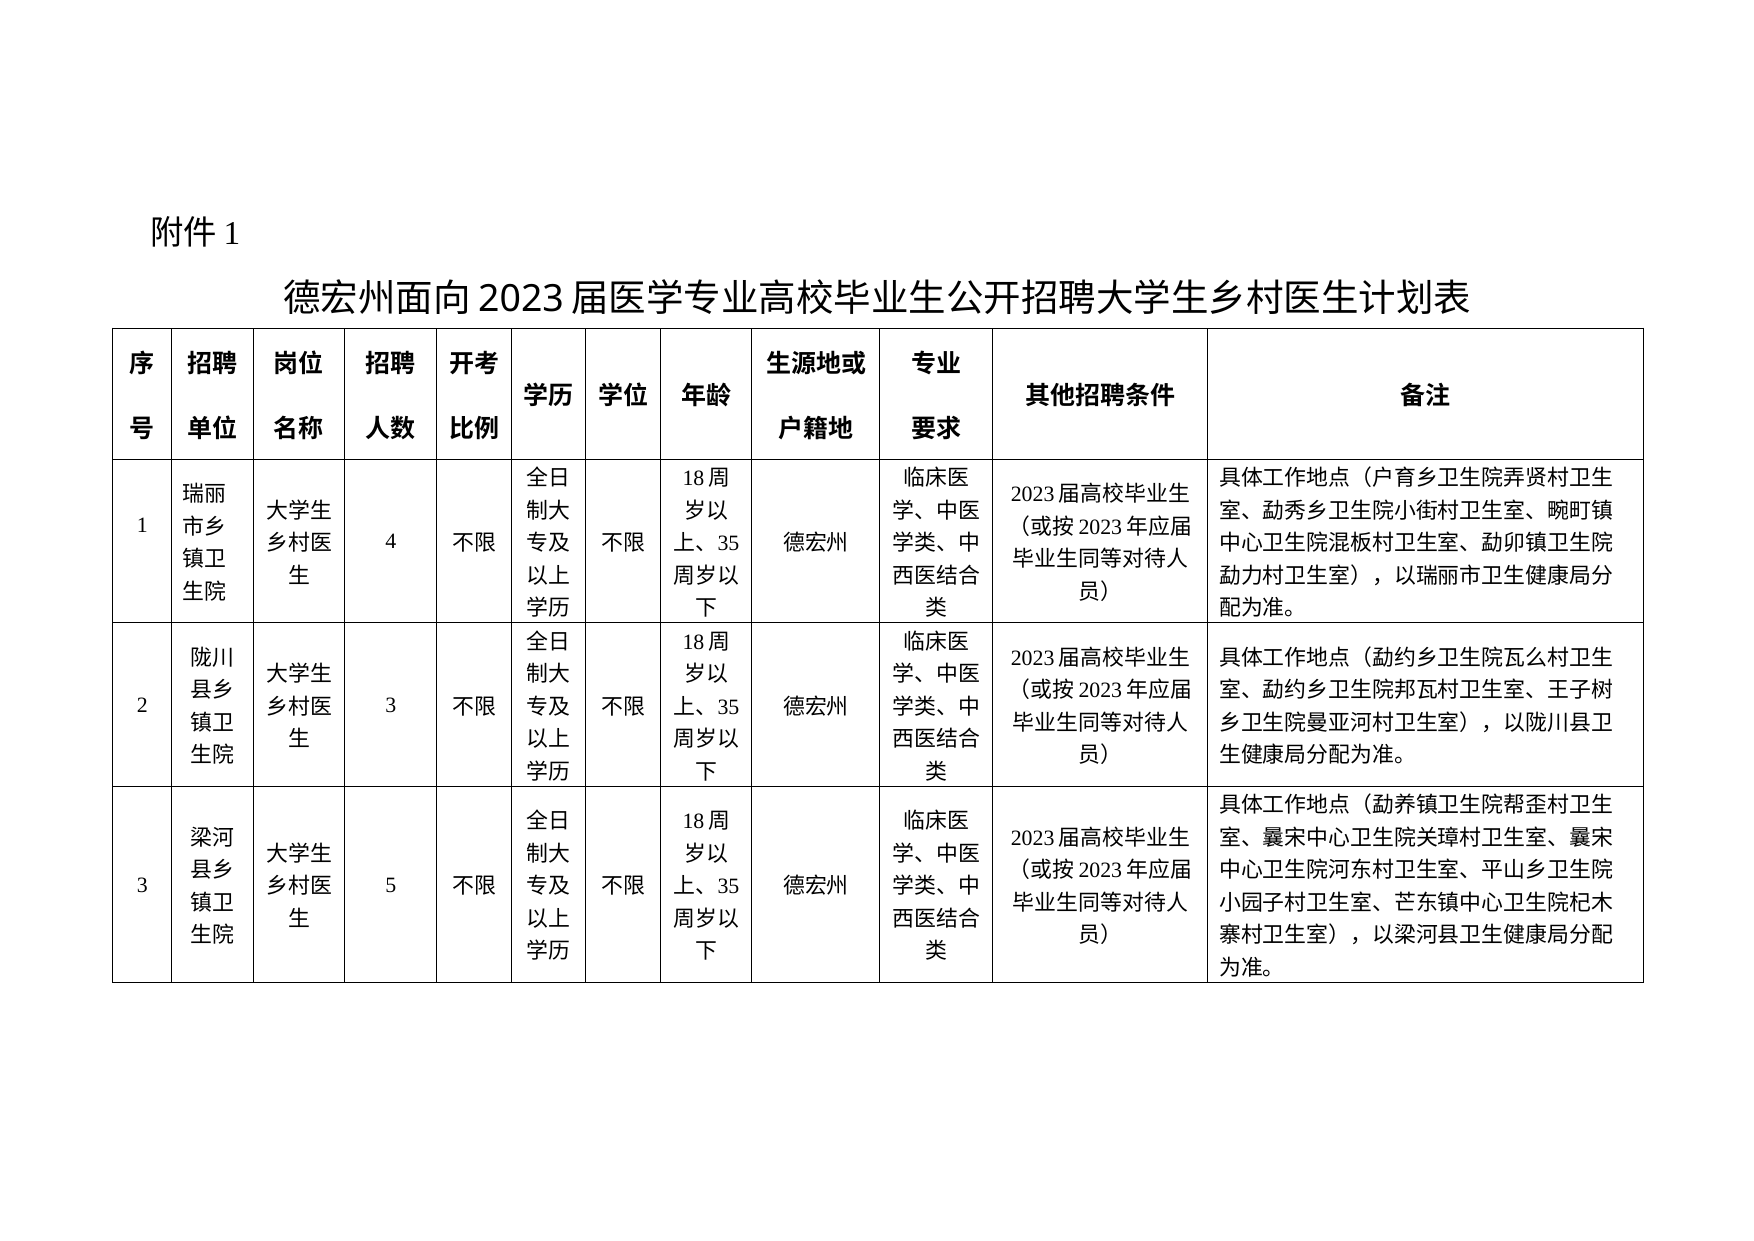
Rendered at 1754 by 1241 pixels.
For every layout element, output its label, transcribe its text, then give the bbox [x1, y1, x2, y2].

table_cell 德宏州 [752, 460, 879, 622]
table_header 备注 [1208, 329, 1643, 459]
table_cell 不限 [437, 623, 511, 786]
table_cell 全日制大专及以上学历 [512, 787, 585, 982]
table_cell 1 [113, 460, 171, 622]
table_cell 大学生乡村医生 [254, 460, 344, 622]
table_cell 全日制大专及以上学历 [512, 623, 585, 786]
table_cell 4 [345, 460, 436, 622]
table_cell 3 [113, 787, 171, 982]
table_header 招聘人数 [345, 329, 436, 459]
table_cell 临床医学、中医学类、中西医结合类 [880, 787, 992, 982]
table_cell 陇川县乡镇卫生院 [172, 623, 253, 786]
table_cell 2023届高校毕业生（或按2023年应届毕业生同等对待人员） [993, 787, 1207, 982]
table_cell 具体工作地点（户育乡卫生院弄贤村卫生室、勐秀乡卫生院小街村卫生室、畹町镇中心卫生院混板村卫生室、勐卯镇卫生院勐力村卫生室），以瑞丽市卫生健康局分配为准。 [1208, 460, 1643, 622]
text 德宏州面向2023届医学专业高校毕业生公开招聘大学生乡村医生计划表 [150, 263, 1604, 328]
table_cell 2023届高校毕业生（或按2023年应届毕业生同等对待人员） [993, 460, 1207, 622]
table_cell 不限 [437, 787, 511, 982]
text 附件1 [150, 198, 1604, 263]
table_header 其他招聘条件 [993, 329, 1207, 459]
table_cell 18周岁以上、35周岁以下 [661, 787, 751, 982]
table_cell 18周岁以上、35周岁以下 [661, 460, 751, 622]
table_cell 18周岁以上、35周岁以下 [661, 623, 751, 786]
table_cell 梁河县乡镇卫生院 [172, 787, 253, 982]
table_cell 具体工作地点（勐约乡卫生院瓦么村卫生室、勐约乡卫生院邦瓦村卫生室、王子树乡卫生院曼亚河村卫生室），以陇川县卫生健康局分配为准。 [1208, 623, 1643, 786]
table_header 开考比例 [437, 329, 511, 459]
table_cell 全日制大专及以上学历 [512, 460, 585, 622]
table_cell 2023届高校毕业生（或按2023年应届毕业生同等对待人员） [993, 623, 1207, 786]
table_header 专业 要求 [880, 329, 992, 459]
table_cell 德宏州 [752, 787, 879, 982]
table_cell 具体工作地点（勐养镇卫生院帮歪村卫生室、曩宋中心卫生院关璋村卫生室、曩宋中心卫生院河东村卫生室、平山乡卫生院小园子村卫生室、芒东镇中心卫生院杞木寨村卫生室），以梁河县卫生健康局分配为准。 [1208, 787, 1643, 982]
table_cell 不限 [586, 460, 660, 622]
table_cell 临床医学、中医学类、中西医结合类 [880, 460, 992, 622]
table_header 岗位名称 [254, 329, 344, 459]
table_header 序号 [113, 329, 171, 459]
table_header 生源地或户籍地 [752, 329, 879, 459]
table_header 学位 [586, 329, 660, 459]
table_cell 德宏州 [752, 623, 879, 786]
table_cell 大学生乡村医生 [254, 787, 344, 982]
table_cell 大学生乡村医生 [254, 623, 344, 786]
table_cell 3 [345, 623, 436, 786]
table_cell 瑞丽市乡镇卫生院 [172, 460, 253, 622]
table_header 学历 [512, 329, 585, 459]
table_cell 2 [113, 623, 171, 786]
table_cell 5 [345, 787, 436, 982]
table_cell 不限 [586, 787, 660, 982]
table_cell 不限 [586, 623, 660, 786]
table_cell 临床医学、中医学类、中西医结合类 [880, 623, 992, 786]
table_header 招聘单位 [172, 329, 253, 459]
table_cell 不限 [437, 460, 511, 622]
table_header 年龄 [661, 329, 751, 459]
